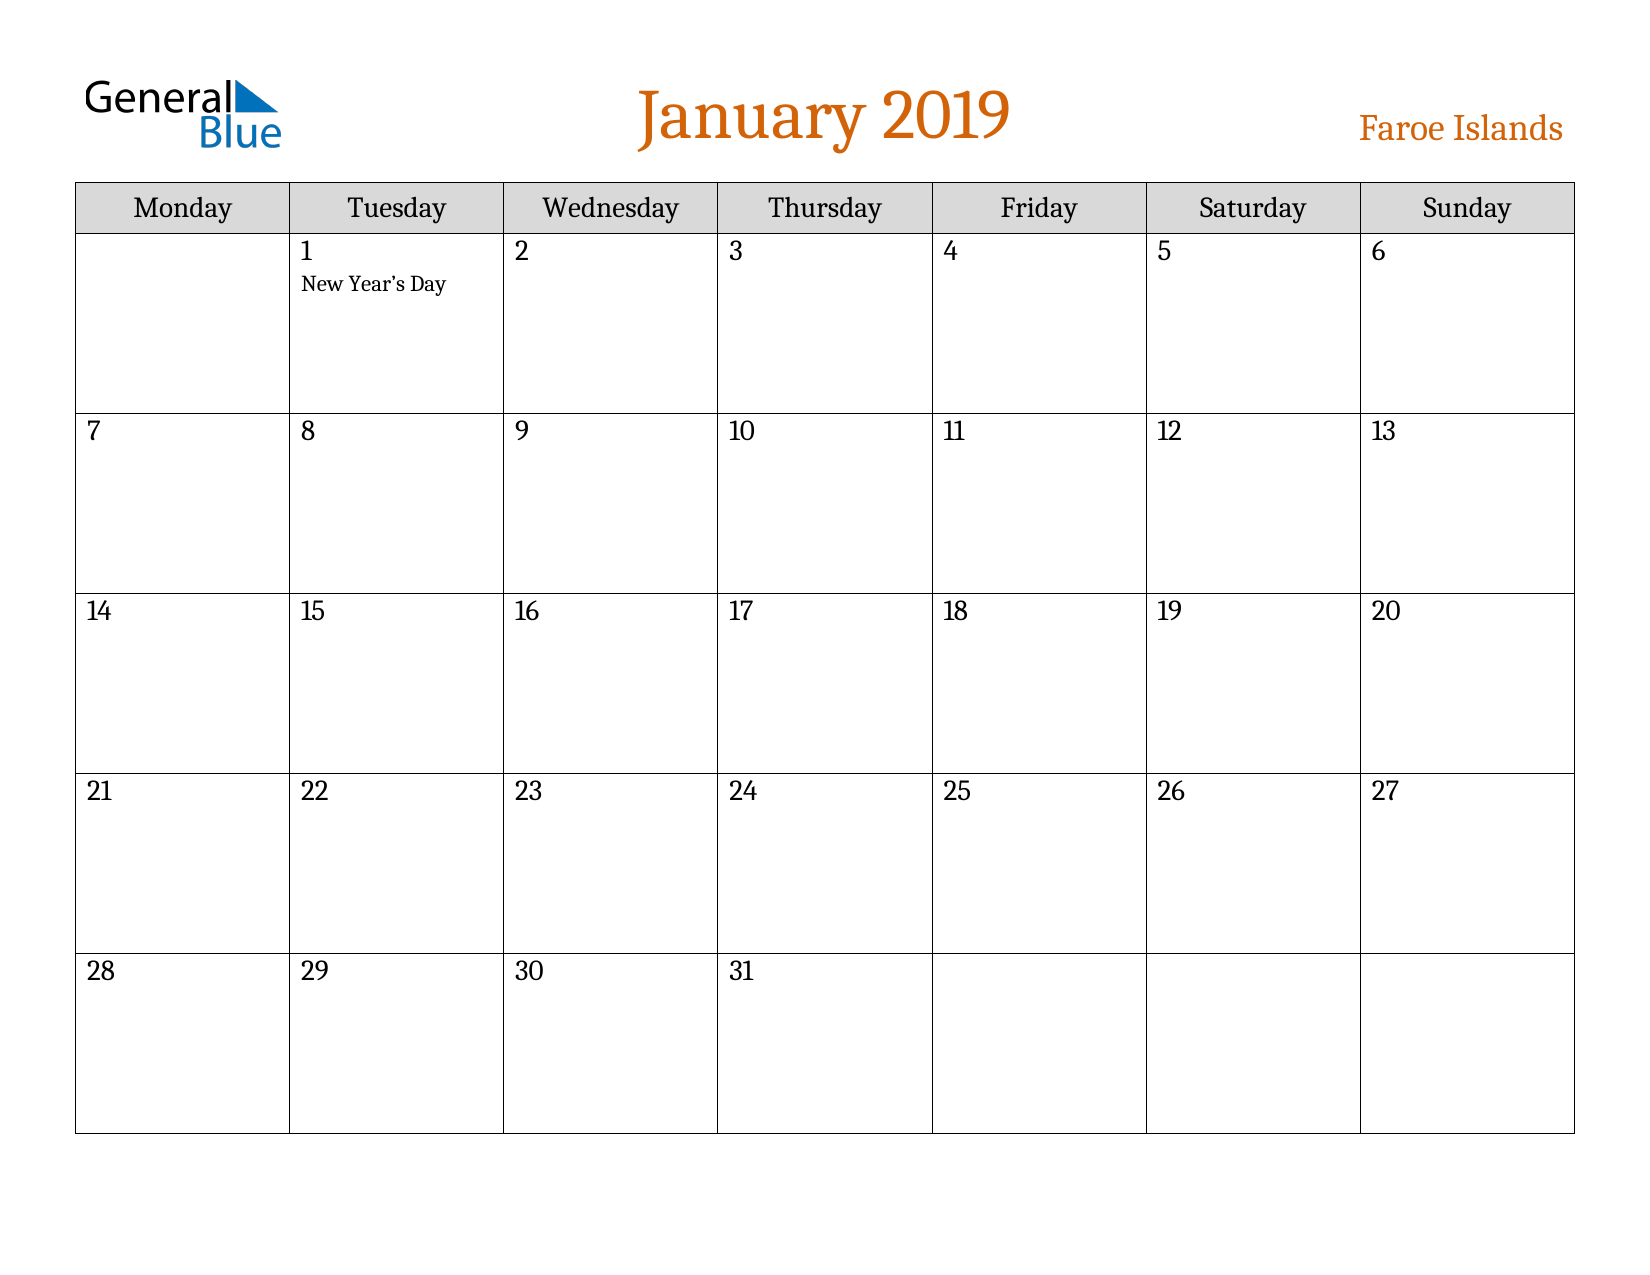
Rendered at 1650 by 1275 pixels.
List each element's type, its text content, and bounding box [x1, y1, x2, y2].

table_cell 20 [1361, 594, 1574, 630]
table_cell [1147, 630, 1360, 773]
table_cell 4 [933, 234, 1146, 270]
table_cell 24 [718, 774, 932, 810]
table_cell Wednesday [504, 183, 717, 233]
table_cell Friday [933, 183, 1146, 233]
table_cell [290, 450, 503, 593]
table_cell 9 [504, 414, 717, 450]
table_cell [718, 450, 932, 593]
table_cell 13 [1361, 414, 1574, 450]
table_cell [76, 810, 289, 953]
table_cell 15 [290, 594, 503, 630]
table_header [76, 75, 503, 182]
table_cell [933, 270, 1146, 413]
picture [86, 80, 281, 148]
table_cell [1361, 954, 1574, 990]
table_cell [76, 450, 289, 593]
table_cell [76, 270, 289, 413]
table_cell 18 [933, 594, 1146, 630]
table_cell [718, 990, 932, 1133]
table_cell [1361, 450, 1574, 593]
table_cell [1361, 270, 1574, 413]
table_cell [76, 990, 289, 1133]
table_cell [76, 630, 289, 773]
table_cell [290, 990, 503, 1133]
table_cell 21 [76, 774, 289, 810]
table_cell [718, 630, 932, 773]
table_cell [1147, 450, 1360, 593]
table_cell Sunday [1361, 183, 1574, 233]
table_cell 10 [718, 414, 932, 450]
table_cell [933, 630, 1146, 773]
table_cell 8 [290, 414, 503, 450]
table_cell 6 [1361, 234, 1574, 270]
table_cell Saturday [1147, 183, 1360, 233]
table_cell [1147, 954, 1360, 990]
table_cell 7 [76, 414, 289, 450]
table_cell 5 [1147, 234, 1360, 270]
table_cell [1147, 270, 1360, 413]
table_cell [718, 270, 932, 413]
table_cell 19 [1147, 594, 1360, 630]
table_cell [504, 990, 717, 1133]
table_cell 16 [504, 594, 717, 630]
table_cell New Year’s Day [290, 270, 503, 413]
table_cell 26 [1147, 774, 1360, 810]
table_cell 12 [1147, 414, 1360, 450]
table_cell Tuesday [290, 183, 503, 233]
table_cell [76, 234, 289, 270]
table_cell 27 [1361, 774, 1574, 810]
table_cell 2 [504, 234, 717, 270]
table_cell 25 [933, 774, 1146, 810]
table_cell [504, 810, 717, 953]
table_cell 23 [504, 774, 717, 810]
table_header Faroe Islands [1146, 75, 1574, 182]
table_cell 14 [76, 594, 289, 630]
table_cell [290, 630, 503, 773]
table_cell [290, 810, 503, 953]
table_cell [1361, 990, 1574, 1133]
table_cell Thursday [718, 183, 932, 233]
table_cell [1147, 990, 1360, 1133]
table_cell 29 [290, 954, 503, 990]
table_header January 2019 [504, 75, 1146, 182]
table_cell Monday [76, 183, 289, 233]
table_cell 22 [290, 774, 503, 810]
table_cell [504, 450, 717, 593]
table_cell 31 [718, 954, 932, 990]
table_cell 3 [718, 234, 932, 270]
table_cell [933, 450, 1146, 593]
table_cell [933, 990, 1146, 1133]
table_cell 30 [504, 954, 717, 990]
table_cell [718, 810, 932, 953]
table_cell [504, 270, 717, 413]
table_cell 1 [290, 234, 503, 270]
table_cell [933, 810, 1146, 953]
table_cell [504, 630, 717, 773]
table_cell [1361, 810, 1574, 953]
table_cell 17 [718, 594, 932, 630]
table_cell [933, 954, 1146, 990]
table_cell [1361, 630, 1574, 773]
table_cell 11 [933, 414, 1146, 450]
table_cell 28 [76, 954, 289, 990]
table_cell [1147, 810, 1360, 953]
